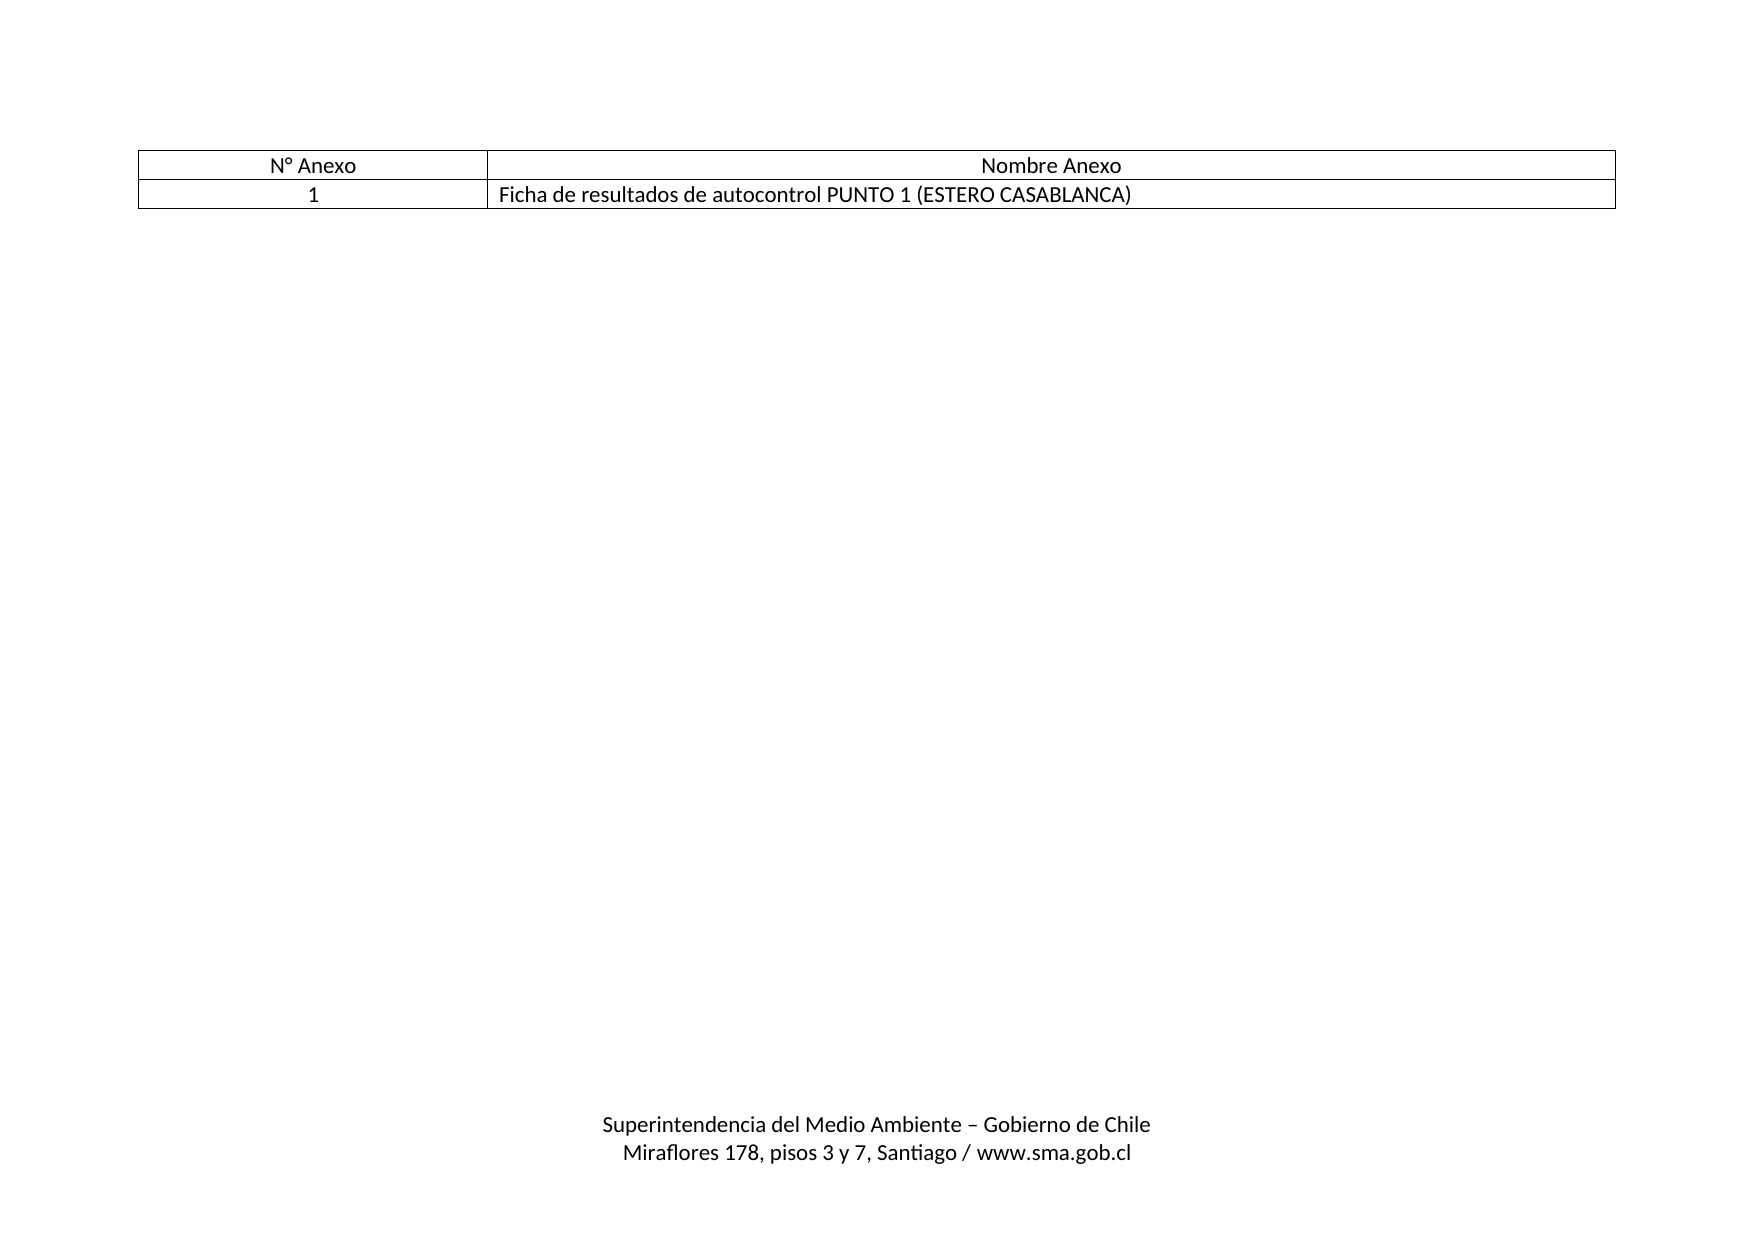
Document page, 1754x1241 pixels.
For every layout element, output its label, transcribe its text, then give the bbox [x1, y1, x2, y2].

table_cell Ficha de resultados de autocontrol PUNTO 1 (ESTERO CASABLANCA) [488, 180, 1615, 208]
table_header Nombre Anexo [488, 151, 1615, 179]
table_cell 1 [139, 180, 487, 208]
table_header N° Anexo [139, 151, 487, 179]
